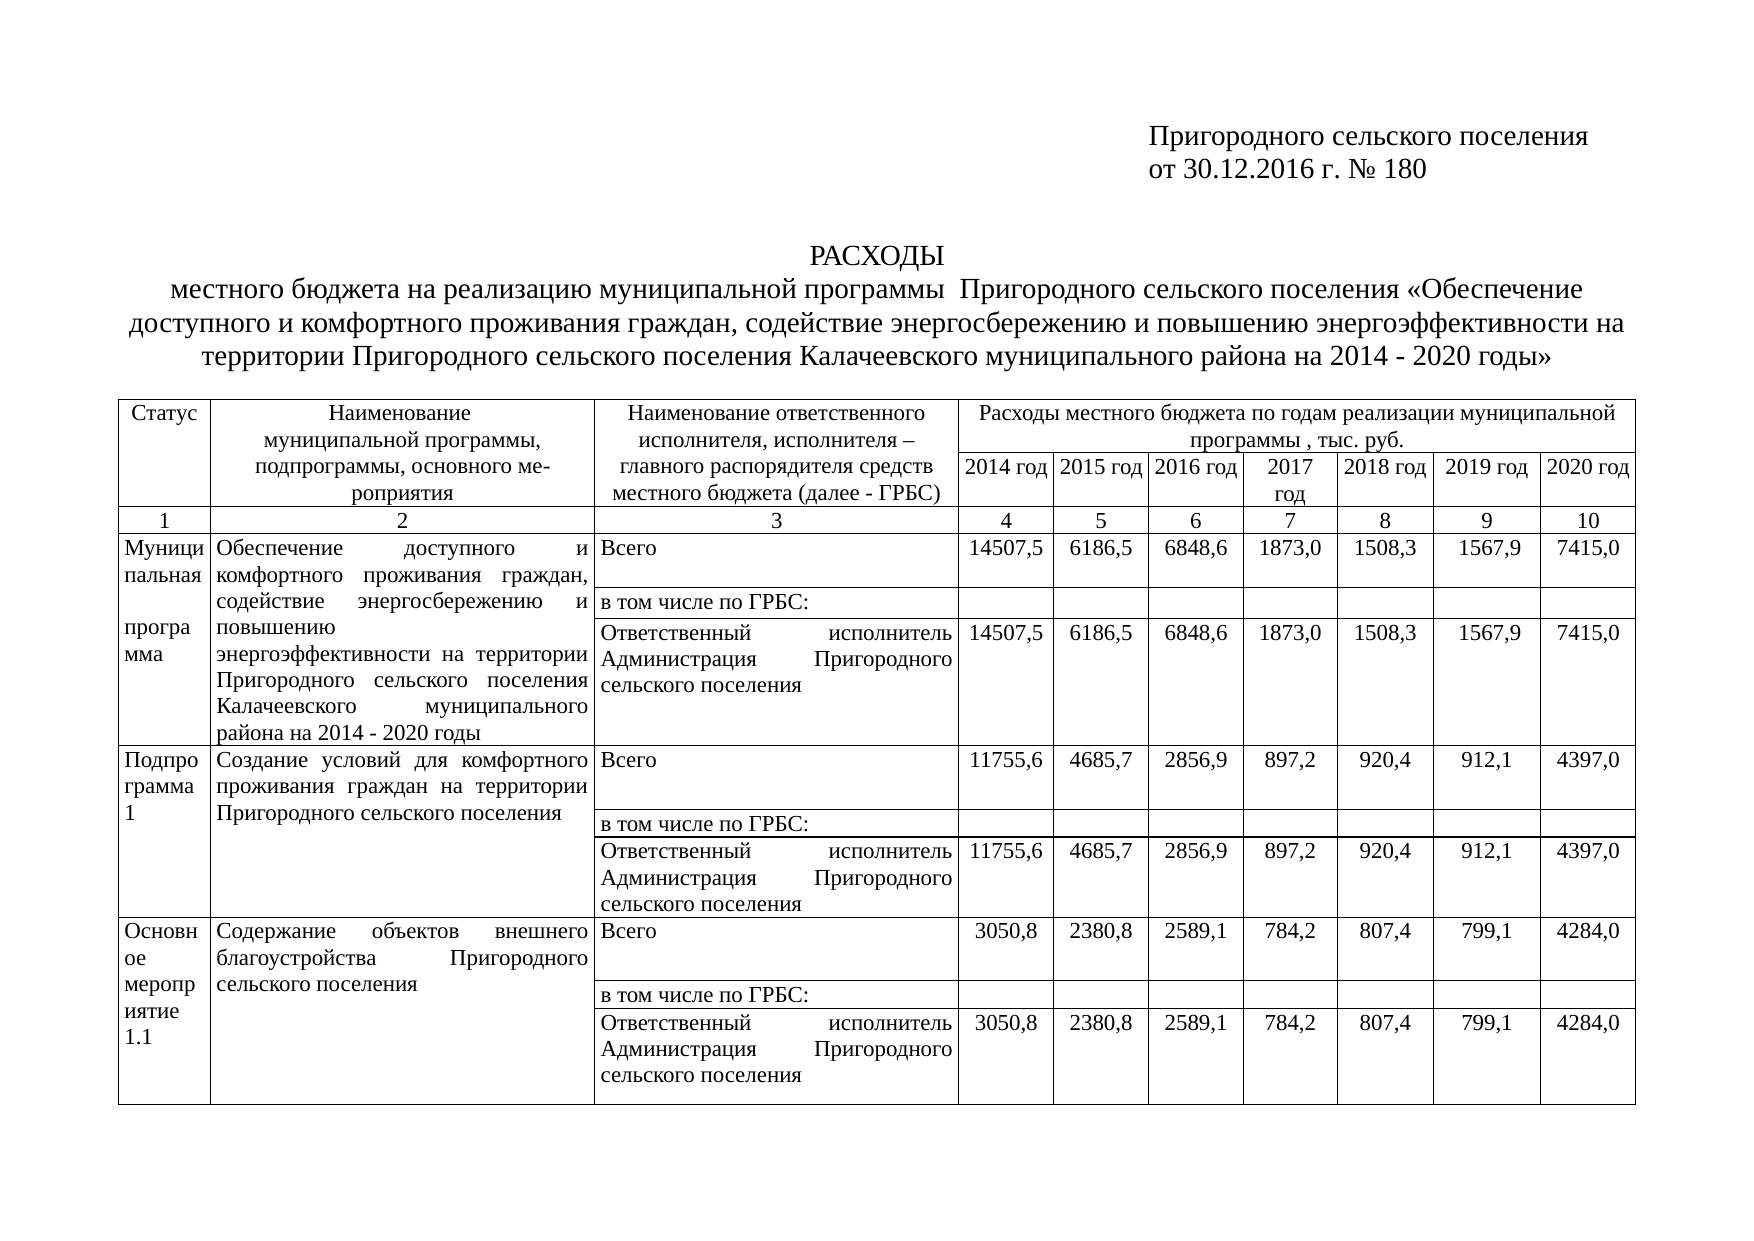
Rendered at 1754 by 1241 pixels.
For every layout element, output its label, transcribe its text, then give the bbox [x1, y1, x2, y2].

table_cell [1434, 810, 1540, 836]
table_cell 4284,0 [1541, 918, 1635, 980]
table_cell 9 [1434, 507, 1540, 533]
table_header Расходы местного бюджета по годам реализации муниципальной программы , тыс. руб. [959, 400, 1635, 452]
table_cell 4397,0 [1541, 838, 1635, 917]
table_cell Всего [595, 746, 958, 809]
table_cell 8 [1338, 507, 1433, 533]
table_cell 1567,9 [1434, 619, 1540, 745]
table_cell 1873,0 [1244, 534, 1337, 587]
table_cell 6186,5 [1054, 534, 1148, 587]
table_header Наименование ответственного исполнителя, исполнителя – главного распорядителя средств местного бюджета (далее - ГРБС) [595, 400, 958, 506]
table_cell 2014 год [959, 453, 1053, 506]
table_cell 1873,0 [1244, 619, 1337, 745]
table_cell 4685,7 [1054, 838, 1148, 917]
table_cell 11755,6 [959, 746, 1053, 809]
table_cell 912,1 [1434, 746, 1540, 809]
table_cell 2589,1 [1149, 1009, 1243, 1104]
table_cell [959, 588, 1053, 618]
table_cell [1541, 588, 1635, 618]
table_cell [1149, 981, 1243, 1008]
table_cell 2015 год [1054, 453, 1148, 506]
table_cell 897,2 [1244, 838, 1337, 917]
table_cell 6 [1149, 507, 1243, 533]
table_cell 6848,6 [1149, 534, 1243, 587]
table_cell 2019 год [1434, 453, 1540, 506]
table_cell [1054, 810, 1148, 836]
table_cell 1508,3 [1338, 534, 1433, 587]
text местного бюджета на реализацию муниципальной программы Пригородного сельского поселения «Обеспечение доступного и комфортного проживания граждан, содействие энергосбережению и повышению энергоэффективности на территории Пригородного сельского поселения Калачеевского муниципального района на 2014 - 2020 годы» [118, 271, 1636, 372]
table_cell [1244, 588, 1337, 618]
table_cell 4 [959, 507, 1053, 533]
table_cell [1434, 981, 1540, 1008]
table_cell [959, 981, 1053, 1008]
table_cell Создание условий для комфортного проживания граждан на территории Пригородного сельского поселения [211, 746, 594, 917]
table_cell 5 [1054, 507, 1148, 533]
table_cell Обеспечение доступного и комфортного проживания граждан, содействие энергосбережению и повышению энергоэффективности на территории Пригородного сельского поселения Калачеевского муниципального района на 2014 - 2020 годы [211, 534, 594, 745]
table_cell 2380,8 [1054, 1009, 1148, 1104]
table_cell 3 [595, 507, 958, 533]
table_cell [1434, 588, 1540, 618]
table_cell 11755,6 [959, 838, 1053, 917]
table_cell Ответственный исполнитель Администрация Пригородного сельского поселения [595, 619, 958, 745]
table_cell 14507,5 [959, 619, 1053, 745]
table_cell Содержание объектов внешнего благоустройства Пригородного сельского поселения [211, 918, 594, 1104]
table_cell 784,2 [1244, 918, 1337, 980]
table_cell 799,1 [1434, 918, 1540, 980]
table_cell 807,4 [1338, 1009, 1433, 1104]
table_cell 1 [119, 507, 210, 533]
table_cell [1338, 981, 1433, 1008]
table_cell [1054, 588, 1148, 618]
table_cell 6848,6 [1149, 619, 1243, 745]
table_cell [1244, 981, 1337, 1008]
table_cell 7415,0 [1541, 619, 1635, 745]
table_cell 799,1 [1434, 1009, 1540, 1104]
table_cell 920,4 [1338, 838, 1433, 917]
table_cell 784,2 [1244, 1009, 1337, 1104]
table_cell 2018 год [1338, 453, 1433, 506]
table_cell 3050,8 [959, 1009, 1053, 1104]
table_cell 3050,8 [959, 918, 1053, 980]
table_cell [959, 810, 1053, 836]
table_cell 912,1 [1434, 838, 1540, 917]
table_header Наименование муниципальной программы, подпрограммы, основного мероприятия [211, 400, 594, 506]
table_cell [1338, 810, 1433, 836]
table_cell [1054, 981, 1148, 1008]
table_cell 4685,7 [1054, 746, 1148, 809]
table_cell 807,4 [1338, 918, 1433, 980]
table_cell 7 [1244, 507, 1337, 533]
table_cell 4397,0 [1541, 746, 1635, 809]
table_cell в том числе по ГРБС: [595, 588, 958, 618]
table_cell 7415,0 [1541, 534, 1635, 587]
table_cell [1338, 588, 1433, 618]
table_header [1137, 118, 1639, 185]
table_cell Муниципальная программа [119, 534, 210, 745]
table_cell 6186,5 [1054, 619, 1148, 745]
table_cell 2017 год [1244, 453, 1337, 506]
table_cell 897,2 [1244, 746, 1337, 809]
table_cell 2589,1 [1149, 918, 1243, 980]
table_cell 2016 год [1149, 453, 1243, 506]
table_cell 2380,8 [1054, 918, 1148, 980]
table_cell [1541, 810, 1635, 836]
table_cell [1149, 588, 1243, 618]
table_cell [1244, 810, 1337, 836]
table_cell Всего [595, 918, 958, 980]
table_cell 2856,9 [1149, 838, 1243, 917]
table_cell 14507,5 [959, 534, 1053, 587]
text РАСХОДЫ [118, 238, 1636, 271]
table_cell в том числе по ГРБС: [595, 981, 958, 1008]
table_cell Всего [595, 534, 958, 587]
table_cell [1541, 981, 1635, 1008]
table_cell 1508,3 [1338, 619, 1433, 745]
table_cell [595, 1009, 958, 1104]
table_cell Основное мероприятие 1.1 [119, 918, 210, 1104]
table_cell Подпрограмма 1 [119, 746, 210, 917]
table_cell 10 [1541, 507, 1635, 533]
table_cell 2 [211, 507, 594, 533]
table_cell [1149, 810, 1243, 836]
table_cell в том числе по ГРБС: [595, 810, 958, 836]
table_cell 4284,0 [1541, 1009, 1635, 1104]
table_cell 2020 год [1541, 453, 1635, 506]
table_cell 1567,9 [1434, 534, 1540, 587]
table_header Статус [119, 400, 210, 506]
table_cell 920,4 [1338, 746, 1433, 809]
table_cell Ответственный исполнитель Администрация Пригородного сельского поселения [595, 838, 958, 917]
table_cell 2856,9 [1149, 746, 1243, 809]
